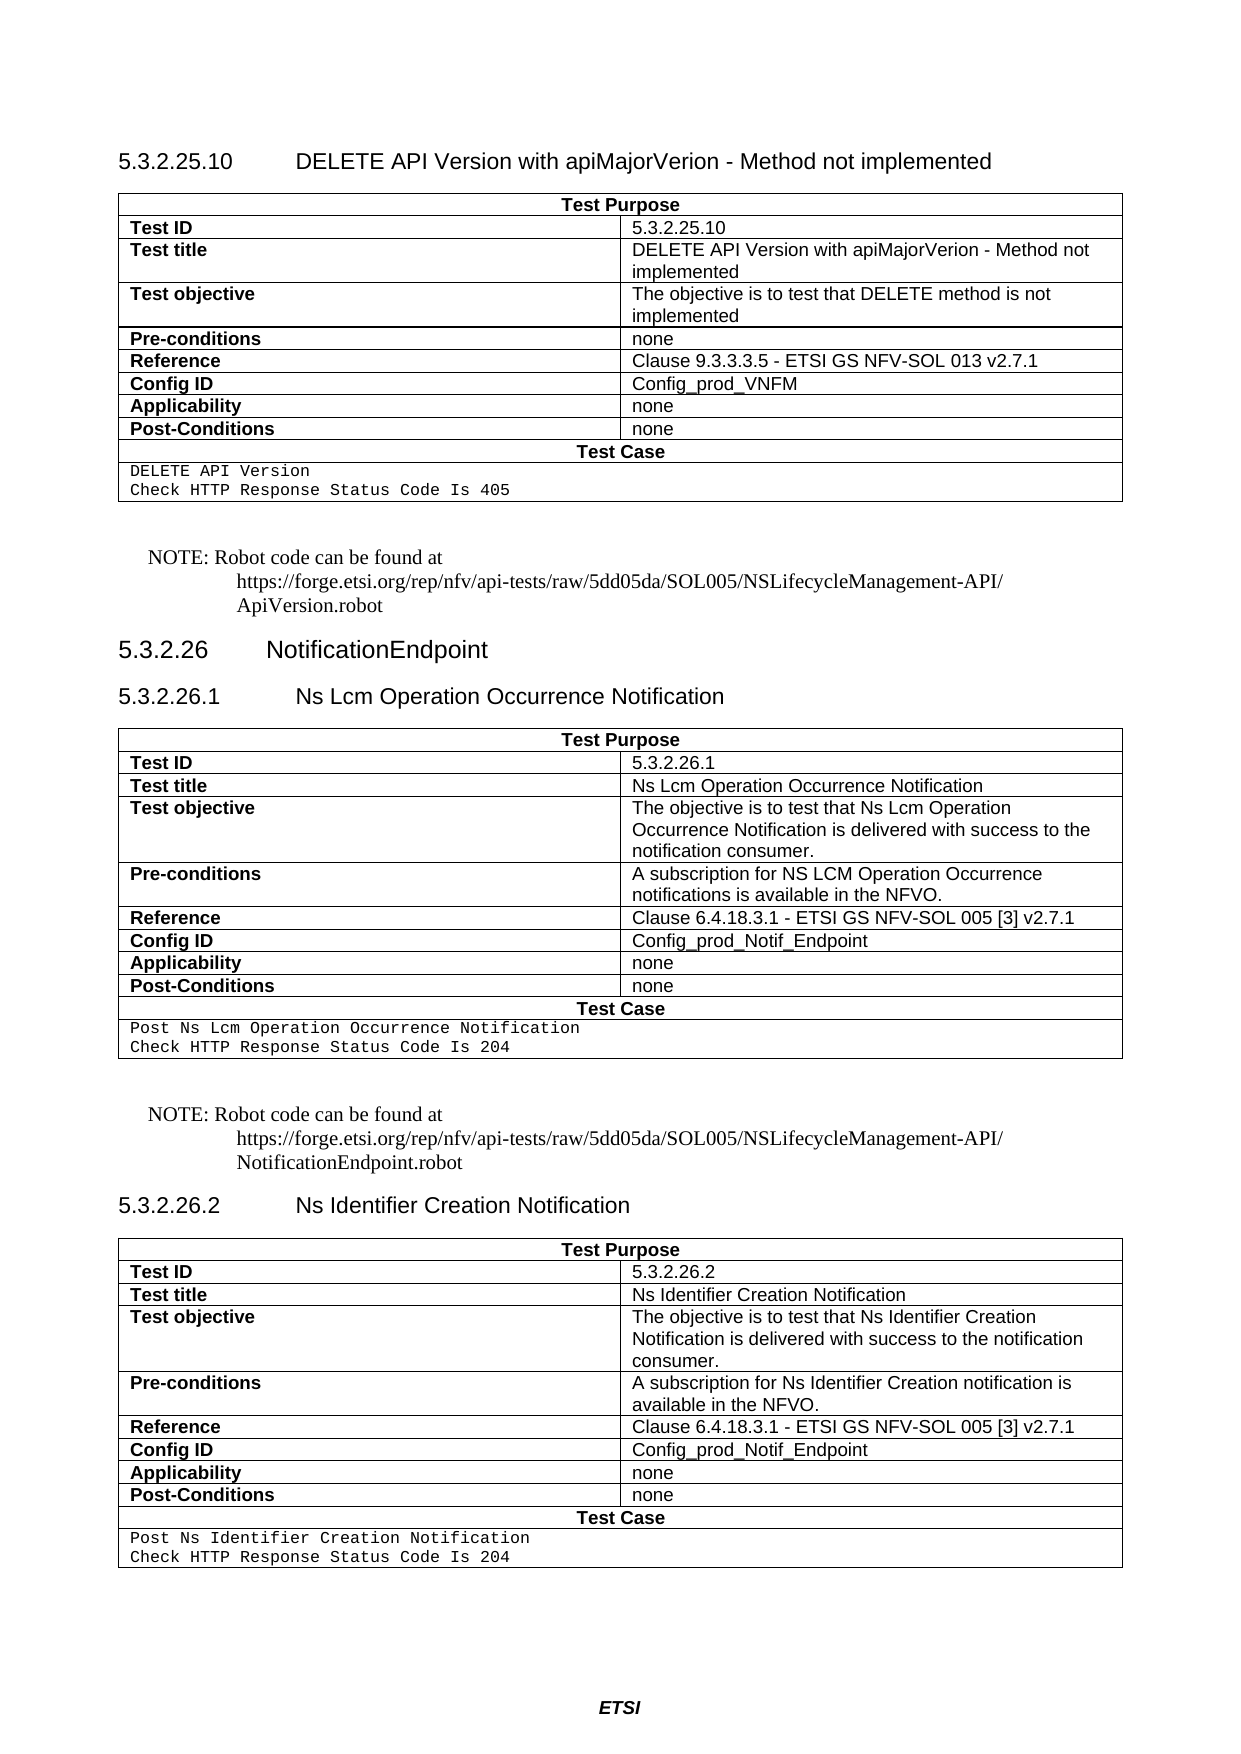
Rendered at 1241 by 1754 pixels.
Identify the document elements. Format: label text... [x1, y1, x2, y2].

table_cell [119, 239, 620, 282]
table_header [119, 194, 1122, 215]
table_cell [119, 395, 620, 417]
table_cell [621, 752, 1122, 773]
subtitle 5.3.2.26.2 Ns Identifier Creation Notification [118, 1192, 1122, 1219]
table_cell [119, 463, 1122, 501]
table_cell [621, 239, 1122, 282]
subtitle 5.3.2.26 NotificationEndpoint [118, 636, 1122, 664]
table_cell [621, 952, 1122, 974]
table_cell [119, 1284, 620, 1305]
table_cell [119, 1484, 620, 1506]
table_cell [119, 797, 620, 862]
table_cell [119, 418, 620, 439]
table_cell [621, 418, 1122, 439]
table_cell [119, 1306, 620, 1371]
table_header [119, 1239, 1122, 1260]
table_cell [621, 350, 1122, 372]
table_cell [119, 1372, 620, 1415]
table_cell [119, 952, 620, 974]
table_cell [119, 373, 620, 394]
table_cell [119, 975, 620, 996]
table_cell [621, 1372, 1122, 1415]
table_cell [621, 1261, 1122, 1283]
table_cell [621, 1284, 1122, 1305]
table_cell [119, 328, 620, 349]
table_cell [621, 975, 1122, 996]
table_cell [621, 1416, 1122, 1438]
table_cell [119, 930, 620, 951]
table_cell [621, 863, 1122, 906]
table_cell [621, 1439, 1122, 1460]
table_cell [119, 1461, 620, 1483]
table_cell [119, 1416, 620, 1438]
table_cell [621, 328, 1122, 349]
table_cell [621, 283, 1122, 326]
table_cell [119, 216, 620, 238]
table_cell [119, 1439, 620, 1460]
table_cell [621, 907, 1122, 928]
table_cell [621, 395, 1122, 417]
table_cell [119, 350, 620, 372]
text NOTE: Robot code can be found at https://forge.etsi.org/rep/nfv/api-tests/raw/5dd05da/SOL005/NSLifecycleManagement-API/NotificationEndpoint.robot [148, 1101, 1122, 1174]
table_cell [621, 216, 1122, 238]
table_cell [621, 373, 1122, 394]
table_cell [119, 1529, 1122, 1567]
subtitle 5.3.2.25.10 DELETE API Version with apiMajorVerion - Method not implemented [118, 148, 1122, 174]
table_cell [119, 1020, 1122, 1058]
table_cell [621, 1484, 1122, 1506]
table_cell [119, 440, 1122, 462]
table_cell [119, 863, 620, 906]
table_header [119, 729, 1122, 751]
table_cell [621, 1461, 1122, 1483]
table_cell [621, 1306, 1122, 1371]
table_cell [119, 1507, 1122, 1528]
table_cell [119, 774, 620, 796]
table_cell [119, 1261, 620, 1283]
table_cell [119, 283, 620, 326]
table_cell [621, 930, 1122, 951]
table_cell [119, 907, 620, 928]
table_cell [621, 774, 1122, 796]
subtitle 5.3.2.26.1 Ns Lcm Operation Occurrence Notification [118, 683, 1122, 709]
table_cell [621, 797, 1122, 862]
text NOTE: Robot code can be found at https://forge.etsi.org/rep/nfv/api-tests/raw/5dd05da/SOL005/NSLifecycleManagement-API/ApiVersion.robot [148, 544, 1122, 617]
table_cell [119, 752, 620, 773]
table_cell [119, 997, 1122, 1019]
